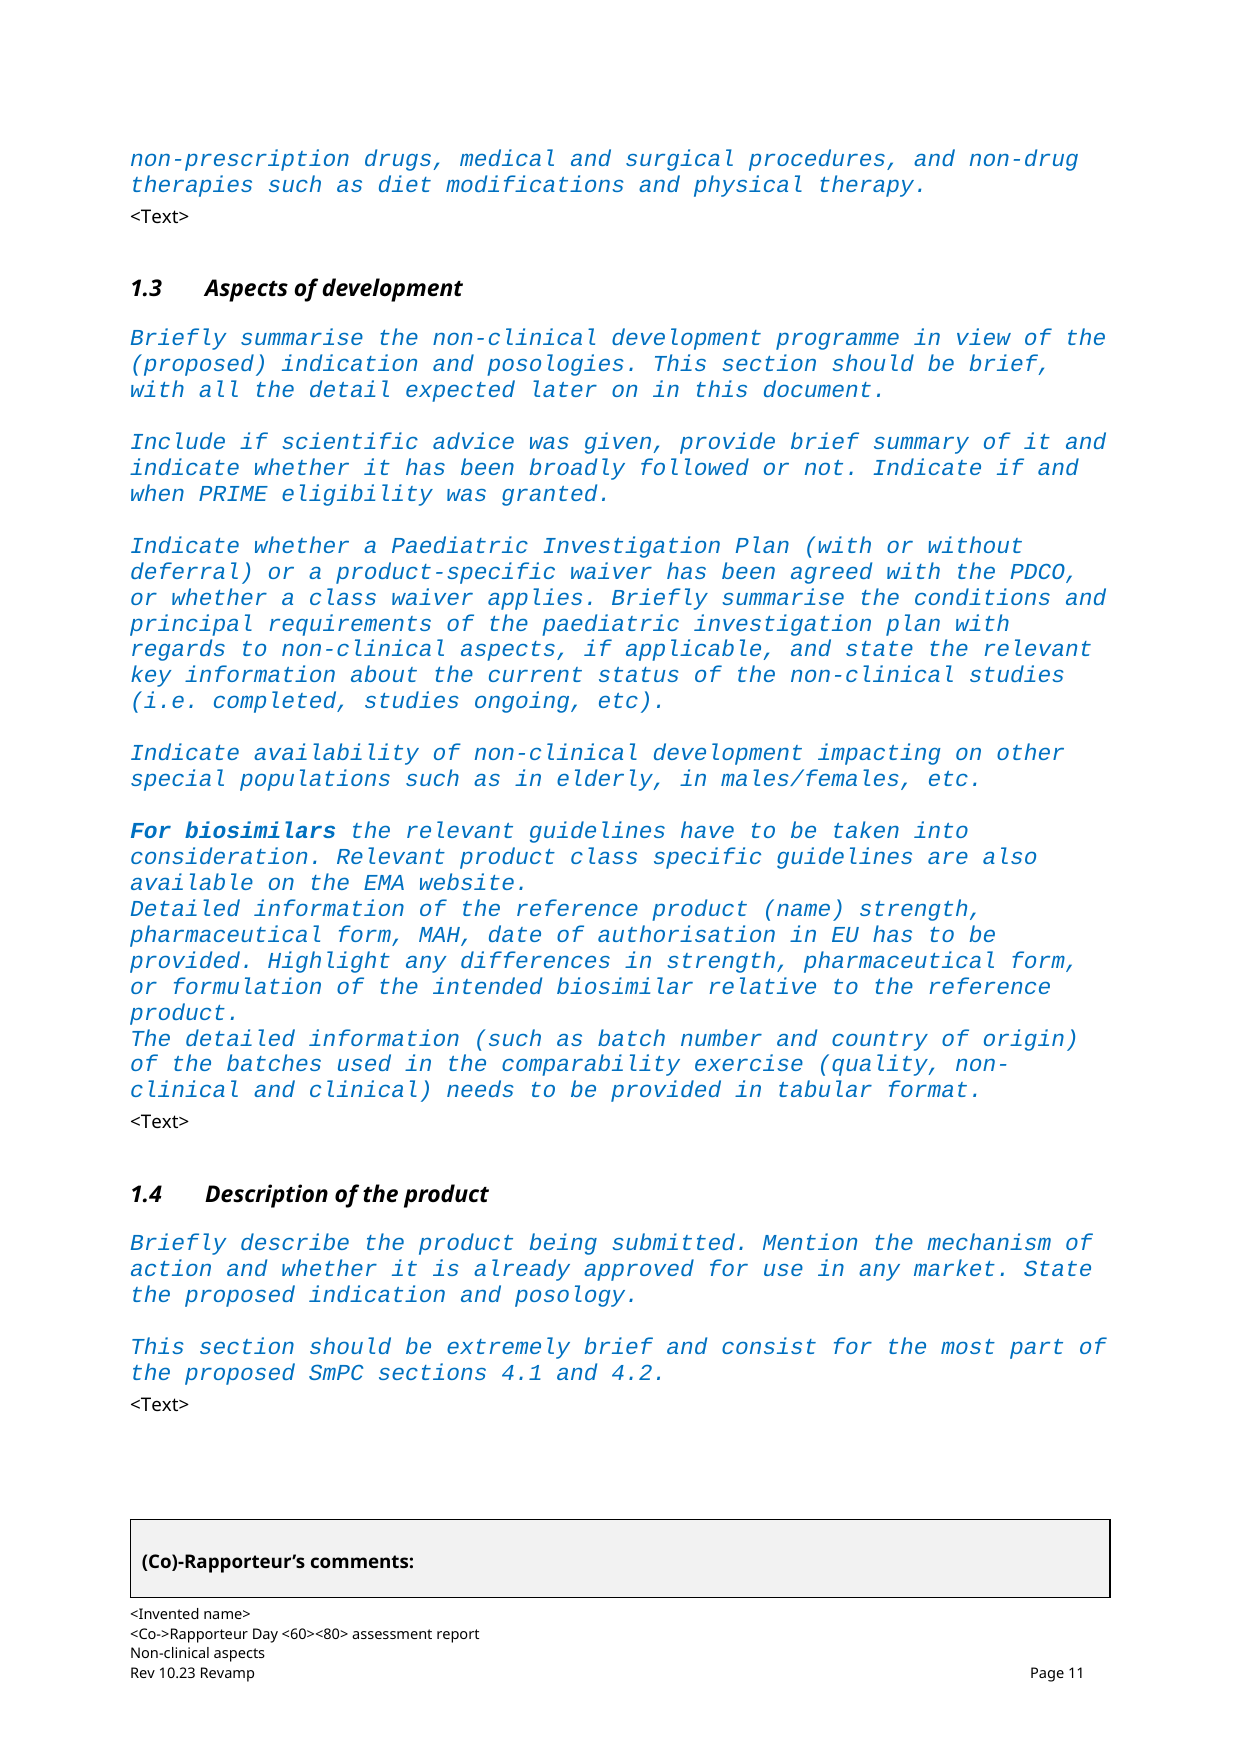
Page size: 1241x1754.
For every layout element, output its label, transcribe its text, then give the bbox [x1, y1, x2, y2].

text Indicate whether a Paediatric Investigation Plan (with or without deferral) or a product-specific waiver has been agreed with the PDCO, or whether a class waiver applies. Briefly summarise the conditions and principal requirements of the paediatric investigation plan with regards to non-clinical aspects, if applicable, and state the relevant key information about the current status of the non-clinical studies (i.e. completed, studies ongoing, etc). [130, 534, 1110, 716]
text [130, 148, 1110, 199]
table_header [131, 1520, 1109, 1597]
text <Text> [130, 1105, 1110, 1134]
subtitle Aspects of development [130, 272, 1110, 304]
text <Text> [130, 1387, 1110, 1417]
text <Text> [130, 199, 1110, 229]
text Briefly describe the product being submitted. Mention the mechanism of action and whether it is already approved for use in any market. State the proposed indication and posology. [130, 1232, 1110, 1309]
text This section should be extremely brief and consist for the most part of the proposed SmPC sections 4.1 and 4.2. [130, 1336, 1110, 1387]
text The detailed information (such as batch number and country of origin) of the batches used in the comparability exercise (quality, non-clinical and clinical) needs to be provided in tabular format. [130, 1027, 1110, 1105]
text For biosimilars the relevant guidelines have to be taken into consideration. Relevant product class specific guidelines are also available on the EMA website. [130, 819, 1110, 897]
text Briefly summarise the non-clinical development programme in view of the (proposed) indication and posologies. This section should be brief, with all the detail expected later on in this document. [130, 327, 1110, 404]
text Indicate availability of non-clinical development impacting on other special populations such as in elderly, in males/females, etc. [130, 742, 1110, 793]
text Detailed information of the reference product (name) strength, pharmaceutical form, MAH, date of authorisation in EU has to be provided. Highlight any differences in strength, pharmaceutical form, or formulation of the intended biosimilar relative to the reference product. [130, 897, 1110, 1027]
text Include if scientific advice was given, provide brief summary of it and indicate whether it has been broadly followed or not. Indicate if and when PRIME eligibility was granted. [130, 430, 1110, 508]
subtitle Description of the product [130, 1178, 1110, 1209]
